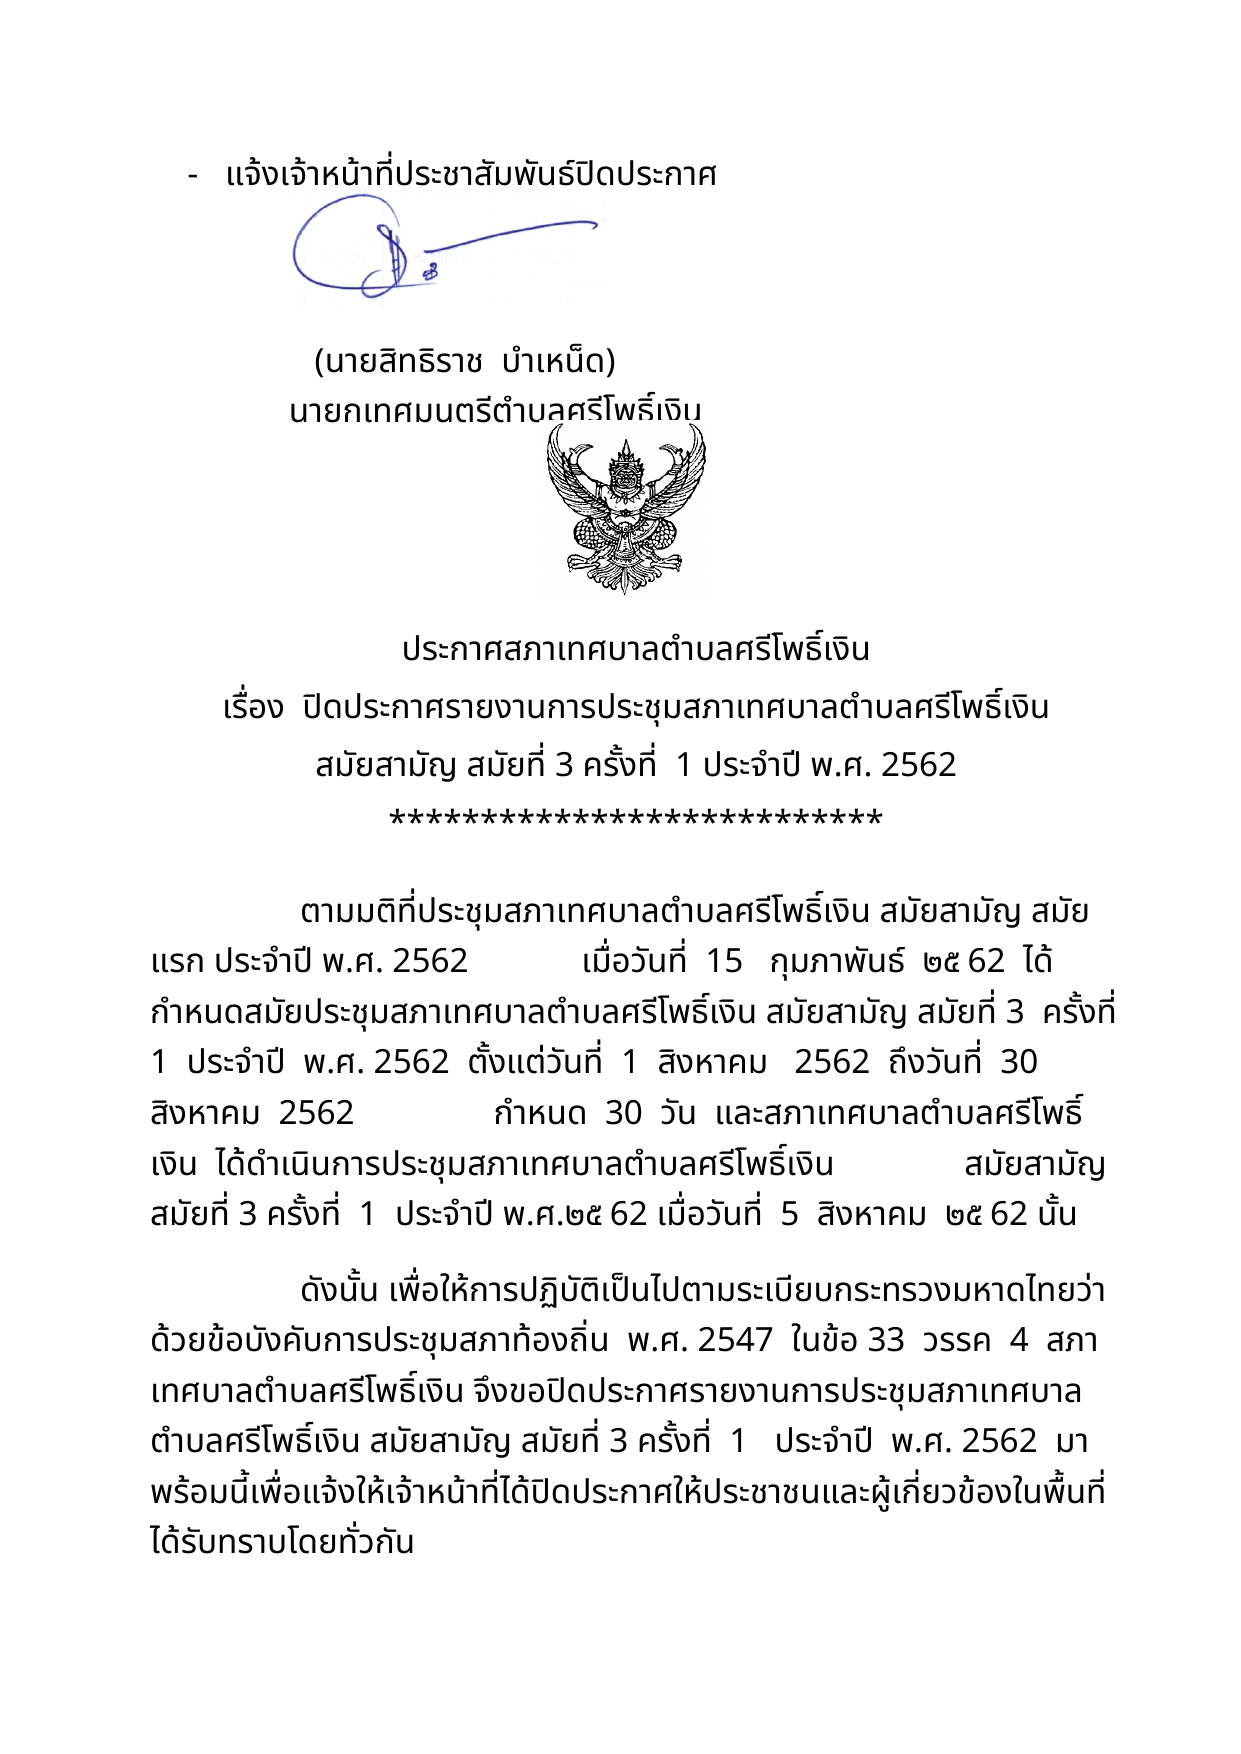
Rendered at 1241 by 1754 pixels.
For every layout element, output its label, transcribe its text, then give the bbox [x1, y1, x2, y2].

picture [288, 186, 610, 306]
text นายกเทศมนตรีตำบลศรีโพธิ์เงิน [150, 387, 1122, 438]
text ประกาศสภาเทศบาลตำบลศรีโพธิ์เงิน [150, 625, 1122, 675]
list แจ้งเจ้าหน้าที่ประชาสัมพันธ์ปิดประกาศ [187, 150, 1122, 201]
picture [539, 420, 712, 600]
text (นายสิทธิราช บำเหน็ด) [150, 337, 1122, 387]
text ตามมติที่ประชุมสภาเทศบาลตำบลศรีโพธิ์เงิน สมัยสามัญ สมัยแรก ประจำปี พ.ศ. 2562 เมื่อวันที่ 15 กุมภาพันธ์ ๒๕62 ได้กำหนดสมัยประชุมสภาเทศบาลตำบลศรีโพธิ์เงิน สมัยสามัญ สมัยที่ 3 ครั้งที่ 1 ประจำปี พ.ศ. 2562 ตั้งแต่วันที่ 1 สิงหาคม 2562 ถึงวันที่ 30 สิงหาคม 2562 กำหนด 30 วัน และสภาเทศบาลตำบลศรีโพธิ์เงิน ได้ดำเนินการประชุมสภาเทศบาลตำบลศรีโพธิ์เงิน สมัยสามัญ สมัยที่ 3 ครั้งที่ 1 ประจำปี พ.ศ.๒๕62 เมื่อวันที่ 5 สิงหาคม ๒๕62 นั้น [150, 887, 1122, 1241]
text ดังนั้น เพื่อให้การปฏิบัติเป็นไปตามระเบียบกระทรวงมหาดไทยว่าด้วยข้อบังคับการประชุมสภาท้องถิ่น พ.ศ. 2547 ในข้อ 33 วรรค 4 สภาเทศบาลตำบลศรีโพธิ์เงิน จึงขอปิดประกาศรายงานการประชุมสภาเทศบาลตำบลศรีโพธิ์เงิน สมัยสามัญ สมัยที่ 3 ครั้งที่ 1 ประจำปี พ.ศ. 2562 มาพร้อมนี้เพื่อแจ้งให้เจ้าหน้าที่ได้ปิดประกาศให้ประชาชนและผู้เกี่ยวข้องในพื้นที่ได้รับทราบโดยทั่วกัน [150, 1266, 1122, 1568]
text เรื่อง ปิดประกาศรายงานการประชุมสภาเทศบาลตำบลศรีโพธิ์เงิน สมัยสามัญ สมัยที่ 3 ครั้งที่ 1 ประจำปี พ.ศ. 2562 [150, 683, 1122, 791]
text *************************** [150, 799, 1122, 844]
